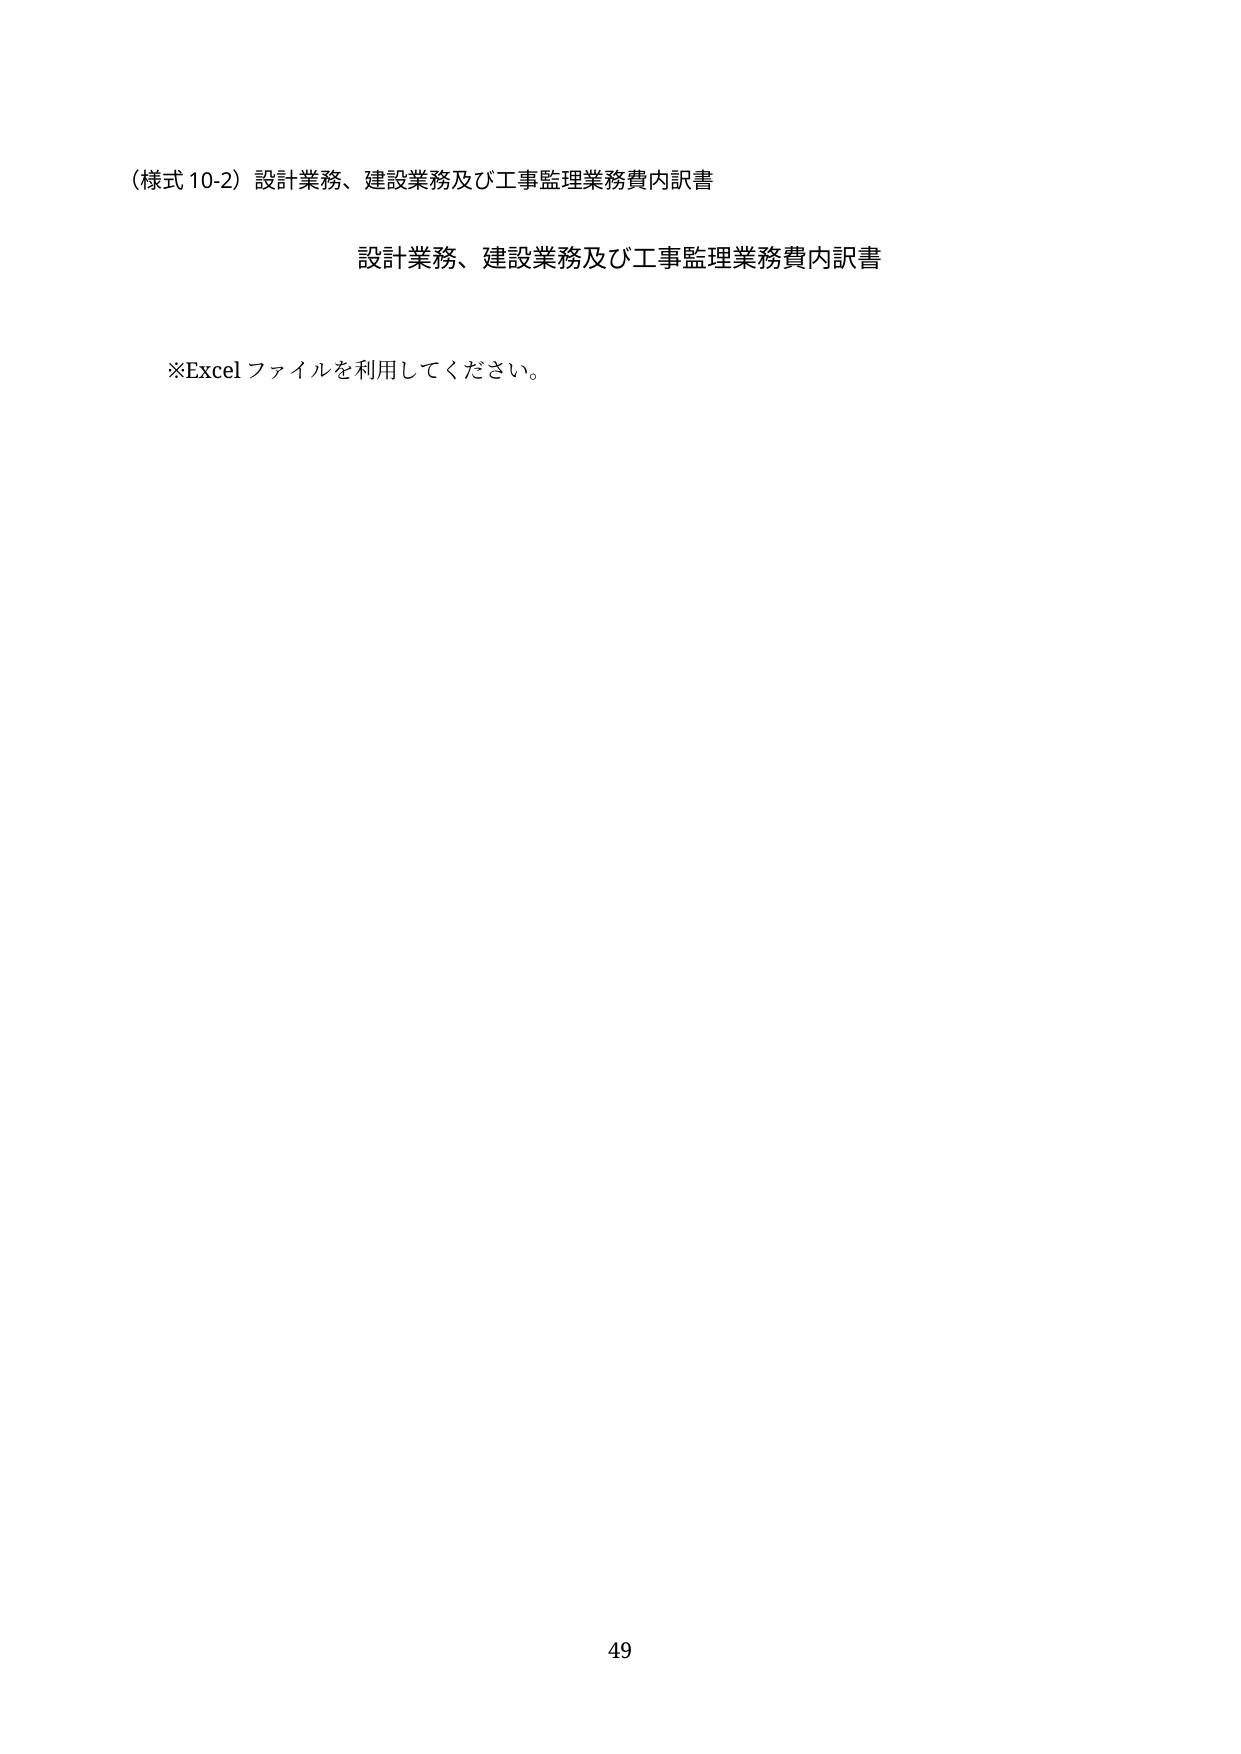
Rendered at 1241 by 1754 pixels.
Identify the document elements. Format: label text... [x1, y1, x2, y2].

text ※Excelファイルを利用してください。 [145, 350, 1122, 388]
text （様式10-2）設計業務、建設業務及び工事監理業務費内訳書 [118, 160, 1122, 198]
text 設計業務、建設業務及び工事監理業務費内訳書 [118, 239, 1122, 275]
